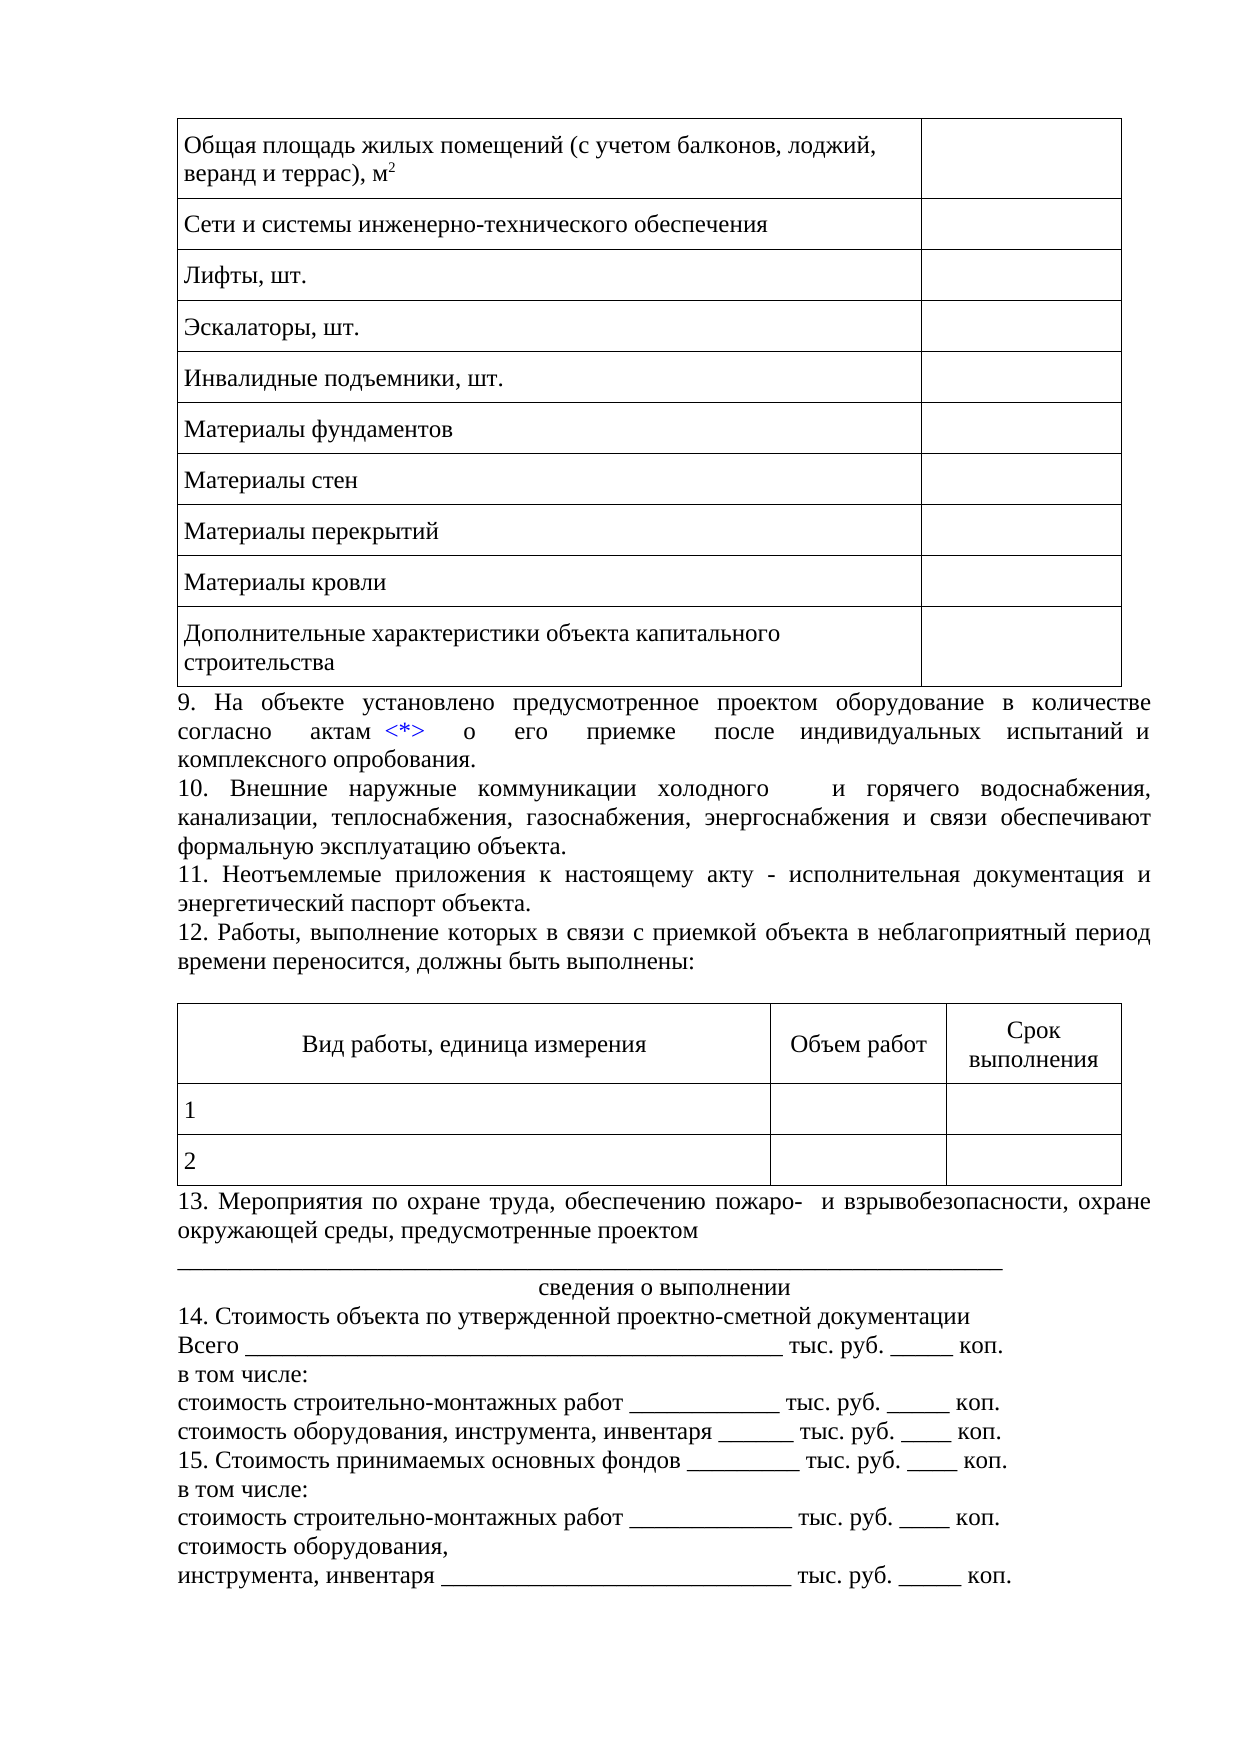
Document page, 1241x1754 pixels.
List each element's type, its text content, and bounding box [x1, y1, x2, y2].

table_cell [922, 607, 1121, 686]
table_cell Сети и системы инженерно-технического обеспечения [178, 199, 921, 249]
table_cell Лифты, шт. [178, 250, 921, 300]
text __________________________________________________________________ [177, 1244, 1152, 1272]
text 10. Внешние наружные коммуникации холодного и горячего водоснабжения, канализации, теплоснабжения, газоснабжения, энергоснабжения и связи обеспечивают формальную эксплуатацию объекта. [177, 773, 1152, 859]
table_cell Дополнительные характеристики объекта капитального строительства [178, 607, 921, 686]
text 12. Работы, выполнение которых в связи с приемкой объекта в неблагоприятный период времени переносится, должны быть выполнены: [177, 917, 1152, 974]
table_cell [922, 403, 1121, 453]
text 14. Стоимость объекта по утвержденной проектно-сметной документации [177, 1301, 1152, 1330]
text стоимость оборудования, [177, 1531, 1152, 1560]
table_header Вид работы, единица измерения [178, 1004, 770, 1083]
table_cell Материалы фундаментов [178, 403, 921, 453]
table_cell [947, 1084, 1121, 1134]
table_cell Общая площадь жилых помещений (с учетом балконов, лоджий, веранд и террас), м2 [178, 119, 921, 198]
table_cell Материалы кровли [178, 556, 921, 606]
text стоимость строительно-монтажных работ _____________ тыс. руб. ____ коп. [177, 1502, 1152, 1531]
table_cell [771, 1135, 946, 1185]
text в том числе: [177, 1359, 1152, 1387]
table_cell [922, 454, 1121, 504]
text стоимость строительно-монтажных работ ____________ тыс. руб. _____ коп. [177, 1387, 1152, 1416]
table_cell Материалы стен [178, 454, 921, 504]
table_cell [922, 119, 1121, 198]
text 11. Неотъемлемые приложения к настоящему акту - исполнительная документация и энергетический паспорт объекта. [177, 859, 1152, 917]
text 9. На объекте установлено предусмотренное проектом оборудование в количестве согласно актам <*> о его приемке после индивидуальных испытаний и комплексного опробования. [177, 687, 1152, 773]
table_cell [947, 1135, 1121, 1185]
table_cell [922, 250, 1121, 300]
text 13. Мероприятия по охране труда, обеспечению пожаро- и взрывобезопасности, охране окружающей среды, предусмотренные проектом [177, 1186, 1152, 1244]
text стоимость оборудования, инструмента, инвентаря ______ тыс. руб. ____ коп. [177, 1416, 1152, 1445]
table_cell [922, 556, 1121, 606]
table_cell [771, 1084, 946, 1134]
text 15. Стоимость принимаемых основных фондов _________ тыс. руб. ____ коп. [177, 1445, 1152, 1474]
table_cell [922, 505, 1121, 555]
table_cell Материалы перекрытий [178, 505, 921, 555]
table_cell 1 [178, 1084, 770, 1134]
table_cell Эскалаторы, шт. [178, 301, 921, 351]
text инструмента, инвентаря ____________________________ тыс. руб. _____ коп. [177, 1560, 1152, 1589]
table_cell Инвалидные подъемники, шт. [178, 352, 921, 402]
table_cell [922, 199, 1121, 249]
table_header Срок выполнения [947, 1004, 1121, 1083]
text Всего ___________________________________________ тыс. руб. _____ коп. [177, 1330, 1152, 1359]
table_header Объем работ [771, 1004, 946, 1083]
table_cell 2 [178, 1135, 770, 1185]
text в том числе: [177, 1474, 1152, 1502]
text сведения о выполнении [177, 1272, 1152, 1301]
table_cell [922, 352, 1121, 402]
table_cell [922, 301, 1121, 351]
